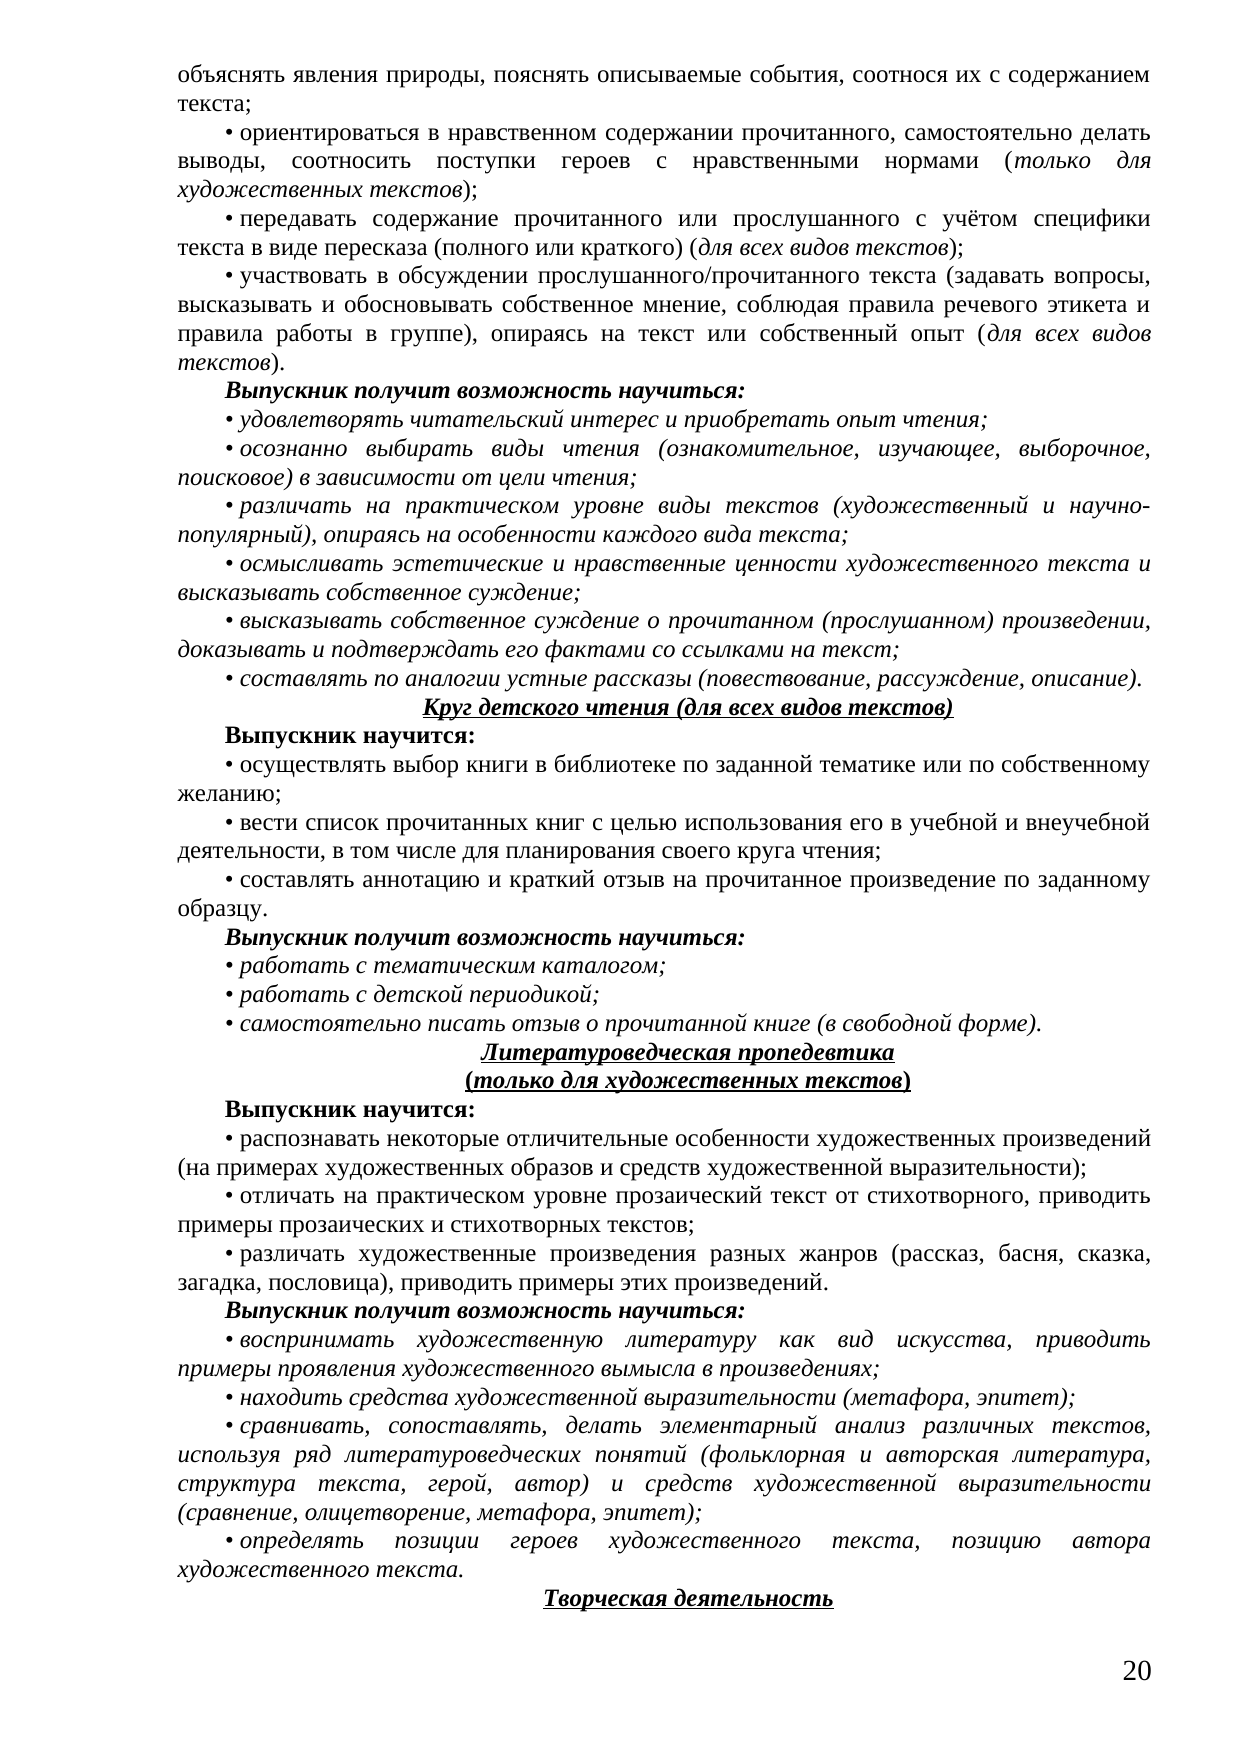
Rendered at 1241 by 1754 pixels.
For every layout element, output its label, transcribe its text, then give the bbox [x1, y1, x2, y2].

text Литературоведческая пропедевтика [177, 1037, 1152, 1065]
text • вести список прочитанных книг с целью использования его в учебной и внеучебной деятельности, в том числе для планирования своего круга чтения; [177, 807, 1152, 864]
text • осуществлять выбор книги в библиотеке по заданной тематике или по собственному желанию; [177, 749, 1152, 807]
text Выпускник получит возможность научиться: [177, 1295, 1152, 1324]
text • определять позиции героев художественного текста, позицию автора художественного текста. [177, 1525, 1152, 1583]
text Выпускник получит возможность научиться: [177, 922, 1152, 950]
text • работать с детской периодикой; [177, 979, 1152, 1008]
text • воспринимать художественную литературу как вид искусства, приводить примеры проявления художественного вымысла в произведениях; [177, 1324, 1152, 1382]
text • работать с тематическим каталогом; [177, 950, 1152, 979]
text Выпускник научится: [177, 720, 1152, 749]
text • различать на практическом уровне виды текстов (художественный и научно-популярный), опираясь на особенности каждого вида текста; [177, 490, 1152, 548]
text Творческая деятельность [177, 1583, 1152, 1612]
text • осознанно выбирать виды чтения (ознакомительное, изучающее, выборочное, поисковое) в зависимости от цели чтения; [177, 433, 1152, 490]
text Круг детского чтения (для всех видов текстов) [177, 692, 1152, 720]
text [177, 59, 1152, 117]
text • передавать содержание прочитанного или прослушанного с учётом специфики текста в виде пересказа (полного или краткого) (для всех видов текстов); [177, 203, 1152, 260]
text • самостоятельно писать отзыв о прочитанной книге (в свободной форме). [177, 1008, 1152, 1037]
text • осмысливать эстетические и нравственные ценности художественного текста и высказывать собственное суждение; [177, 548, 1152, 605]
text • отличать на практическом уровне прозаический текст от стихотворного, приводить примеры прозаических и стихотворных текстов; [177, 1180, 1152, 1238]
text • высказывать собственное суждение о прочитанном (прослушанном) произведении, доказывать и подтверждать его фактами со ссылками на текст; [177, 605, 1152, 663]
text Выпускник научится: [177, 1094, 1152, 1123]
text (только для художественных текстов) [177, 1065, 1152, 1094]
text • находить средства художественной выразительности (метафора, эпитет); [177, 1382, 1152, 1410]
text • составлять по аналогии устные рассказы (повествование, рассуждение, описание). [177, 663, 1152, 692]
text • участвовать в обсуждении прослушанного/прочитанного текста (задавать вопросы, высказывать и обосновывать собственное мнение, соблюдая правила речевого этикета и правила работы в группе), опираясь на текст или собственный опыт (для всех видов текстов). [177, 260, 1152, 375]
text • ориентироваться в нравственном содержании прочитанного, самостоятельно делать выводы, соотносить поступки героев с нравственными нормами (только для художественных текстов); [177, 117, 1152, 203]
text • удовлетворять читательский интерес и приобретать опыт чтения; [177, 404, 1152, 433]
text • сравнивать, сопоставлять, делать элементарный анализ различных текстов, используя ряд литературоведческих понятий (фольклорная и авторская литература, структура текста, герой, автор) и средств художественной выразительности (сравнение, олицетворение, метафора, эпитет); [177, 1410, 1152, 1525]
text • различать художественные произведения разных жанров (рассказ, басня, сказка, загадка, пословица), приводить примеры этих произведений. [177, 1238, 1152, 1295]
text Выпускник получит возможность научиться: [177, 375, 1152, 404]
text • составлять аннотацию и краткий отзыв на прочитанное произведение по заданному образцу. [177, 864, 1152, 922]
text • распознавать некоторые отличительные особенности художественных произведений (на примерах художественных образов и средств художественной выразительности); [177, 1123, 1152, 1180]
